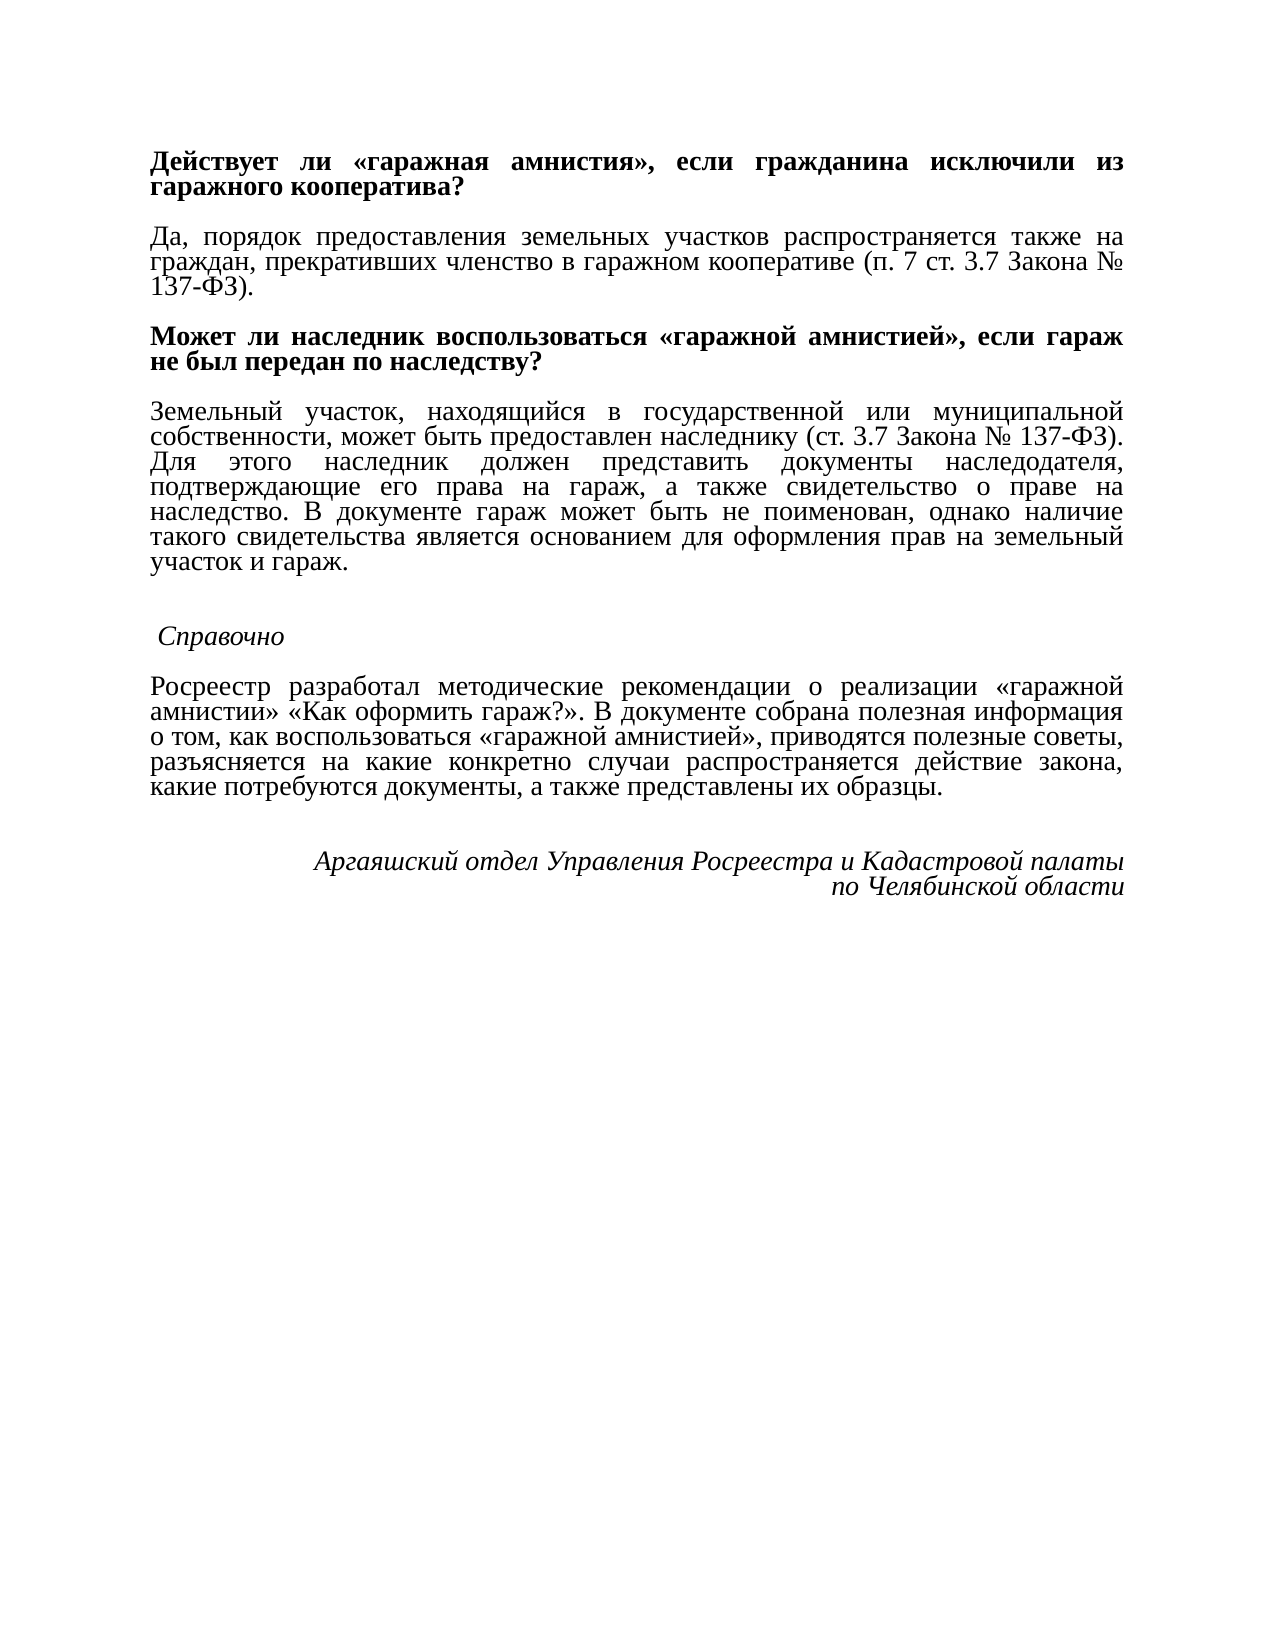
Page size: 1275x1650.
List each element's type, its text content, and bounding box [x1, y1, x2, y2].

text Росреестр разработал методические рекомендации о реализации «гаражной амнистии» «Как оформить гараж?». В документе собрана полезная информация о том, как воспользоваться «гаражной амнистией», приводятся полезные советы, разъясняется на какие конкретно случаи распространяется действие закона, какие потребуются документы, а также представлены их образцы. [150, 675, 1125, 800]
text Может ли наследник воспользоваться «гаражной амнистией», если гараж не был передан по наследству? [150, 325, 1125, 375]
text Справочно [150, 625, 1125, 650]
text Да, порядок предоставления земельных участков распространяется также на граждан, прекративших членство в гаражном кооперативе (п. 7 ст. 3.7 Закона № 137-ФЗ). [150, 225, 1125, 300]
text по Челябинской области [150, 875, 1125, 900]
text Действует ли «гаражная амнистия», если гражданина исключили из гаражного кооператива? [150, 150, 1125, 200]
text Аргаяшский отдел Управления Росреестра и Кадастровой палаты [150, 850, 1125, 875]
text Земельный участок, находящийся в государственной или муниципальной собственности, может быть предоставлен наследнику (ст. 3.7 Закона № 137-ФЗ). Для этого наследник должен представить документы наследодателя, подтверждающие его права на гараж, а также свидетельство о праве на наследство. В документе гараж может быть не поименован, однако наличие такого свидетельства является основанием для оформления прав на земельный участок и гараж. [150, 400, 1125, 575]
